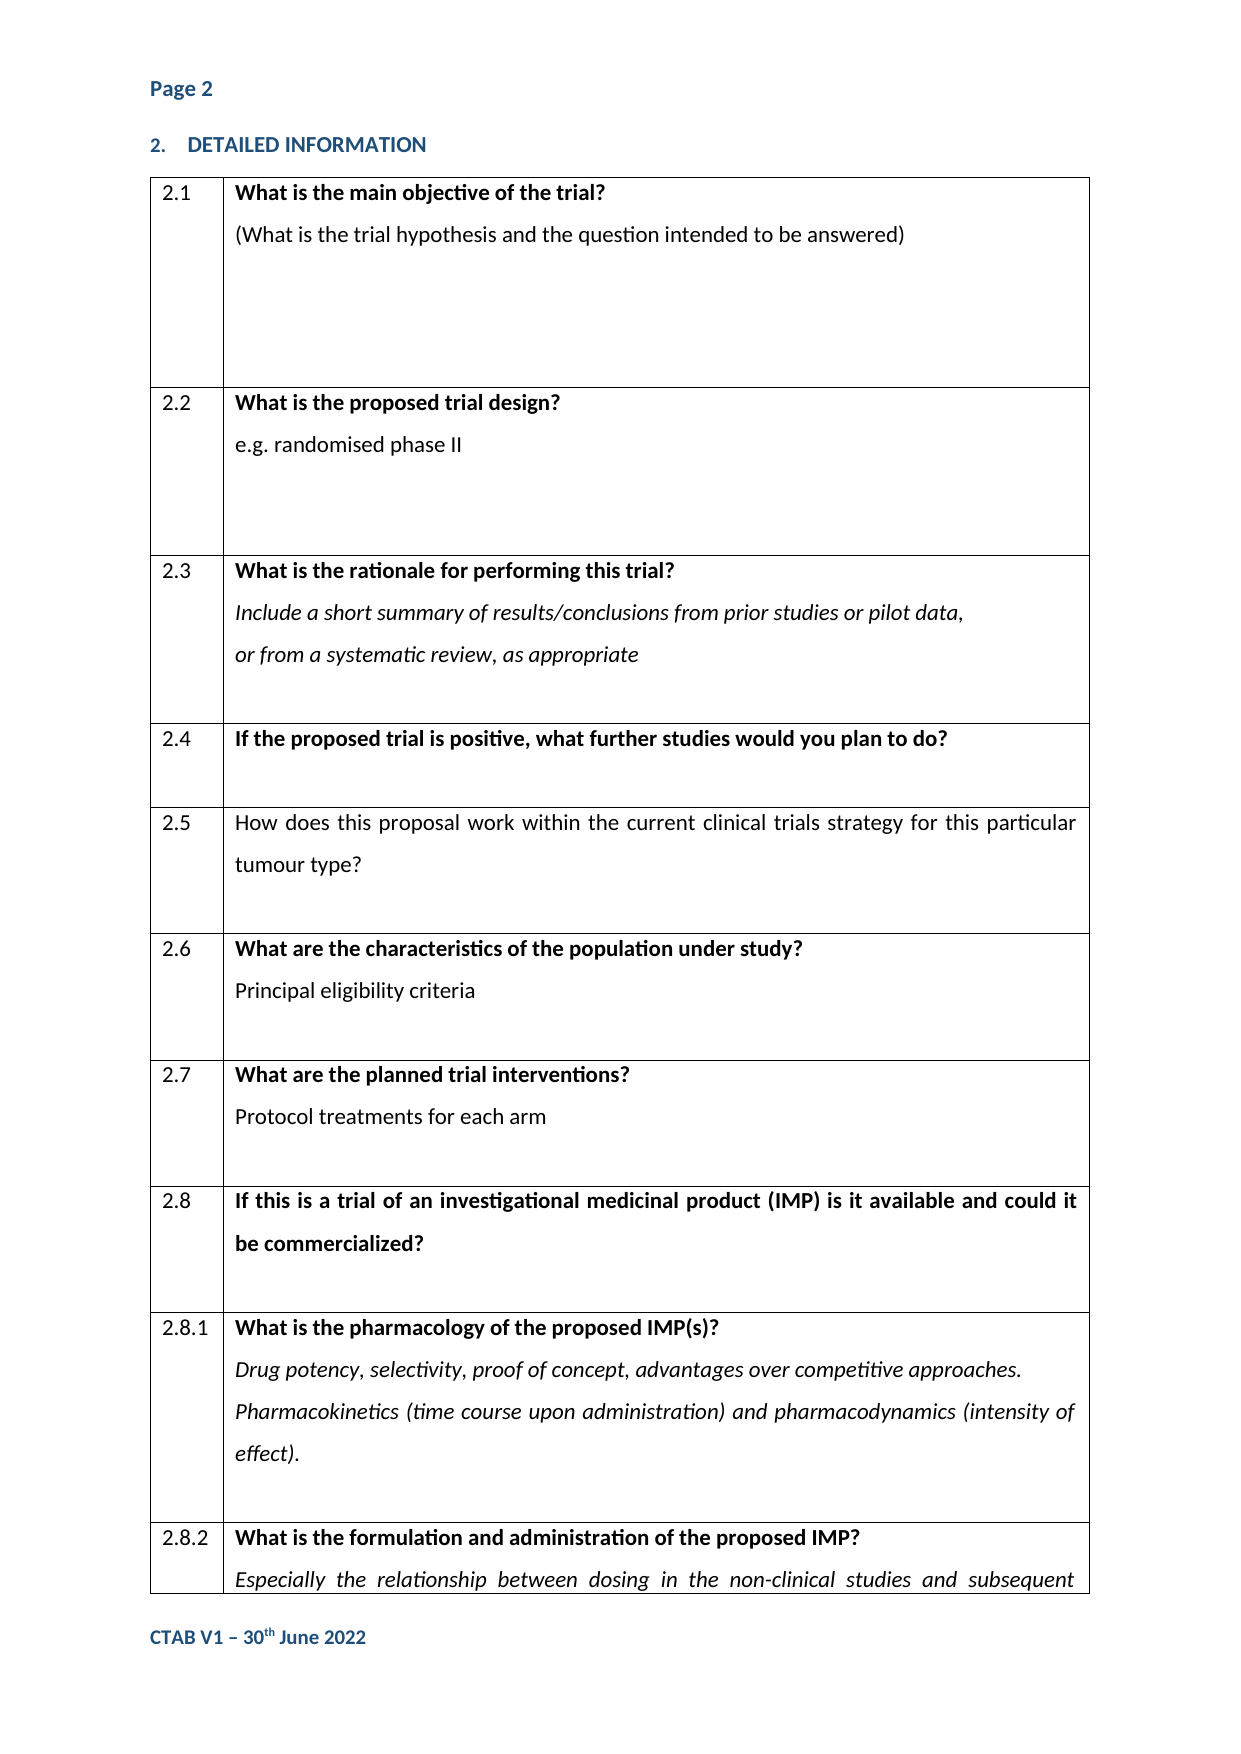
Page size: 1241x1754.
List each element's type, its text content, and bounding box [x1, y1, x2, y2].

table_cell What is the proposed trial design? e.g. randomised phase II [224, 388, 1089, 555]
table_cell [224, 1523, 1089, 1593]
table_cell 2.7 [151, 1061, 223, 1186]
table_cell What is the rationale for performing this trial? Include a short summary of results/conclusions from prior studies or pilot data, or from a systematic review, as appropriate [224, 556, 1089, 723]
table_cell How does this proposal work within the current clinical trials strategy for this particular tumour type? [224, 808, 1089, 933]
table_header What is the main objective of the trial? (What is the trial hypothesis and the question intended to be answered) [224, 178, 1089, 387]
table_cell 2.6 [151, 934, 223, 1059]
table_cell 2.5 [151, 808, 223, 933]
table_cell 2.2 [151, 388, 223, 555]
table_cell 2.8 [151, 1187, 223, 1312]
table_cell If this is a trial of an investigational medicinal product (IMP) is it available and could it be commercialized? [224, 1187, 1089, 1312]
table_header 2.1 [151, 178, 223, 387]
table_cell What is the pharmacology of the proposed IMP(s)? Drug potency, selectivity, proof of concept, advantages over competitive approaches. Pharmacokinetics (time course upon administration) and pharmacodynamics (intensity of effect). [224, 1313, 1089, 1522]
table_cell 2.3 [151, 556, 223, 723]
table_cell 2.8.2 [151, 1523, 223, 1593]
table_cell 2.4 [151, 724, 223, 807]
list DETAILED INFORMATION [150, 130, 1090, 158]
table_cell If the proposed trial is positive, what further studies would you plan to do? [224, 724, 1089, 807]
table_cell What are the characteristics of the population under study? Principal eligibility criteria [224, 934, 1089, 1059]
table_cell What are the planned trial interventions? Protocol treatments for each arm [224, 1061, 1089, 1186]
table_cell 2.8.1 [151, 1313, 223, 1522]
